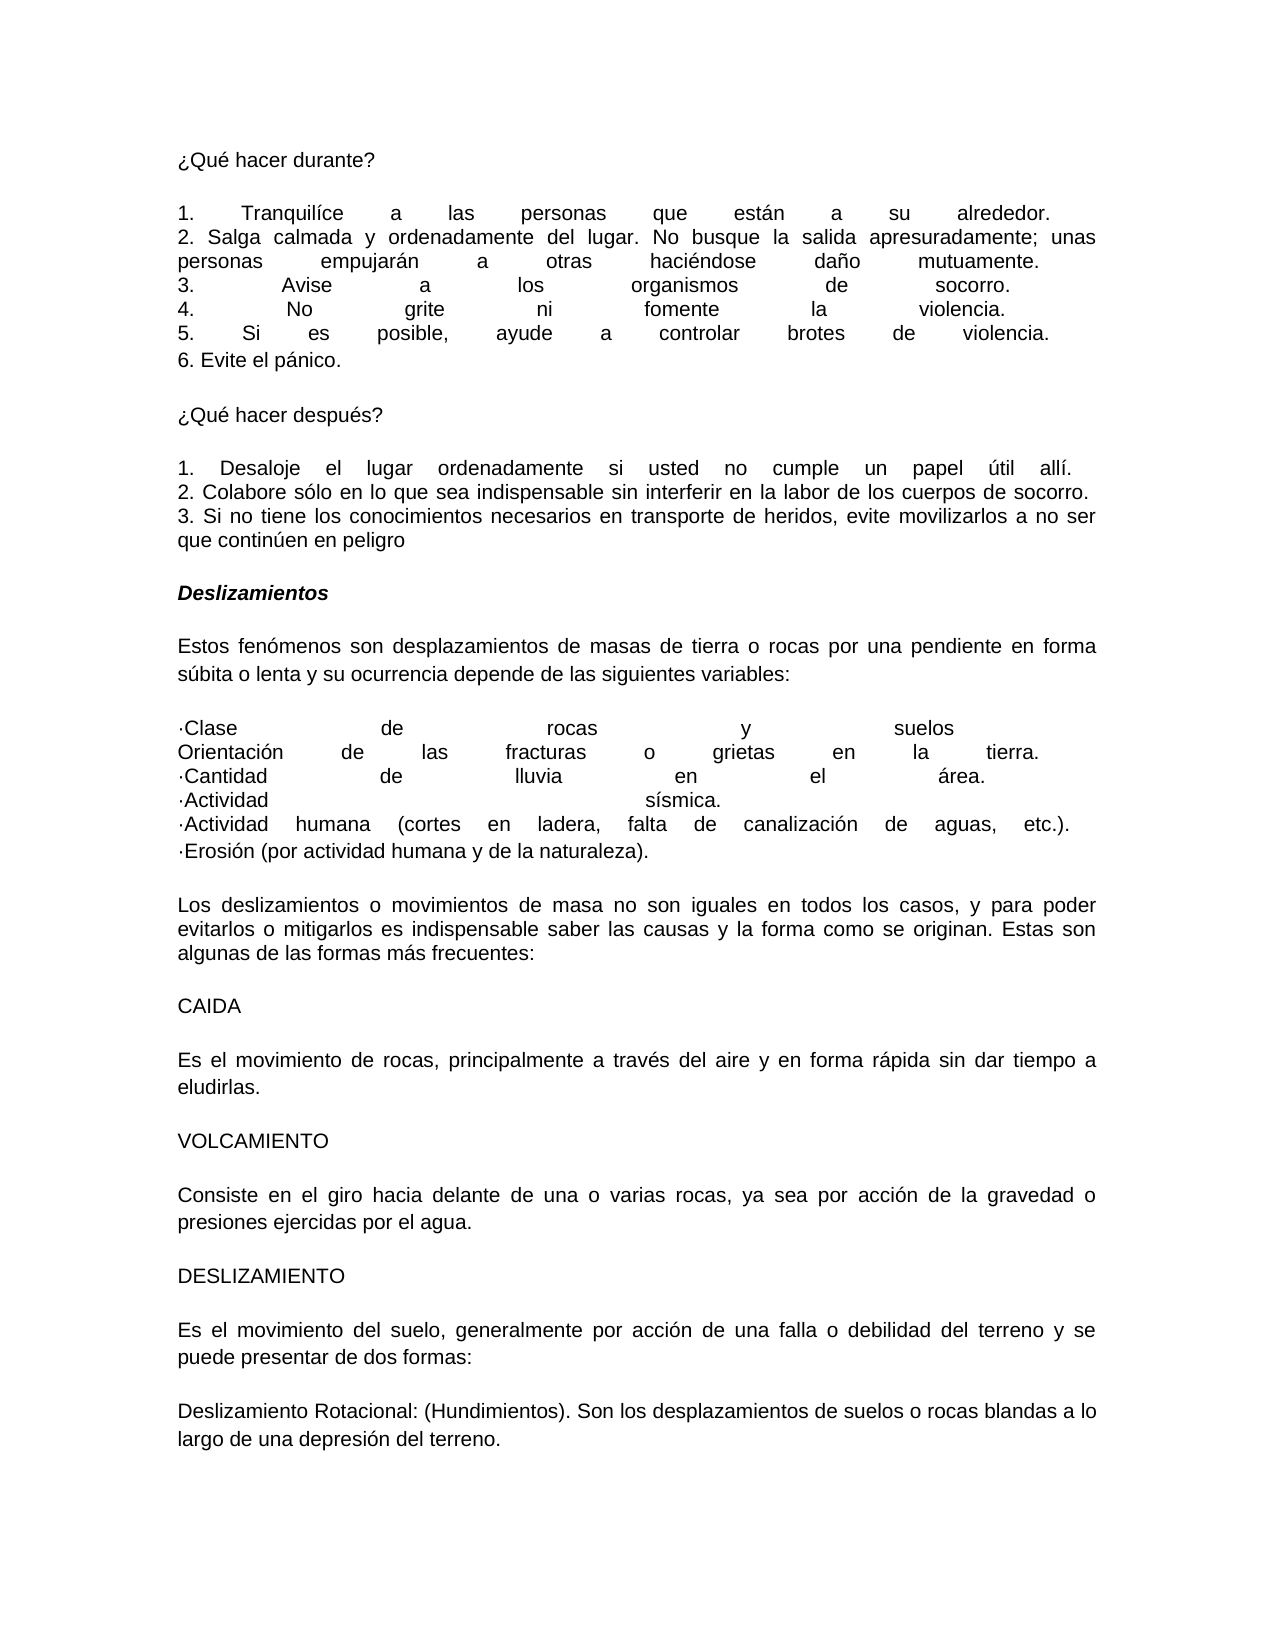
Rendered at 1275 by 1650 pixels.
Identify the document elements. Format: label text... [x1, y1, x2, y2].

text DESLIZAMIENTO [177, 1264, 1098, 1288]
text 1. Desaloje el lugar ordenadamente si usted no cumple un papel útil allí. 2. Colabore sólo en lo que sea indispensable sin interferir en la labor de los cuerpos de socorro. 3. Si no tiene los conocimientos necesarios en transporte de heridos, evite movilizarlos a no ser que continúen en peligro [177, 456, 1098, 551]
text Es el movimiento del suelo, generalmente por acción de una falla o debilidad del terreno y se puede presentar de dos formas: [177, 1317, 1098, 1370]
text Consiste en el giro hacia delante de una o varias rocas, ya sea por acción de la gravedad o presiones ejercidas por el agua. [177, 1182, 1098, 1235]
text ¿Qué hacer después? [177, 402, 1098, 426]
text Deslizamiento Rotacional: (Hundimientos). Son los desplazamientos de suelos o rocas blandas a lo largo de una depresión del terreno. [177, 1399, 1098, 1452]
text Es el movimiento de rocas, principalmente a través del aire y en forma rápida sin dar tiempo a eludirlas. [177, 1047, 1098, 1100]
text Estos fenómenos son desplazamientos de masas de tierra o rocas por una pendiente en forma súbita o lenta y su ocurrencia depende de las siguientes variables: [177, 634, 1098, 686]
text CAIDA [177, 994, 1098, 1018]
text Deslizamientos [177, 581, 1098, 604]
text VOLCAMIENTO [177, 1129, 1098, 1153]
text Los deslizamientos o movimientos de masa no son iguales en todos los casos, y para poder evitarlos o mitigarlos es indispensable saber las causas y la forma como se originan. Estas son algunas de las formas más frecuentes: [177, 893, 1098, 965]
text ·Clase de rocas y suelos Orientación de las fracturas o grietas en la tierra. ·Cantidad de lluvia en el área. ·Actividad sísmica. ·Actividad humana (cortes en ladera, falta de canalización de aguas, etc.). ·Erosión (por actividad humana y de la naturaleza). [177, 716, 1098, 864]
text 1. Tranquilíce a las personas que están a su alrededor. 2. Salga calmada y ordenadamente del lugar. No busque la salida apresuradamente; unas personas empujarán a otras haciéndose daño mutuamente. 3. Avise a los organismos de socorro. 4. No grite ni fomente la violencia. 5. Si es posible, ayude a controlar brotes de violencia. 6. Evite el pánico. [177, 201, 1098, 373]
text ¿Qué hacer durante? [177, 148, 1098, 172]
